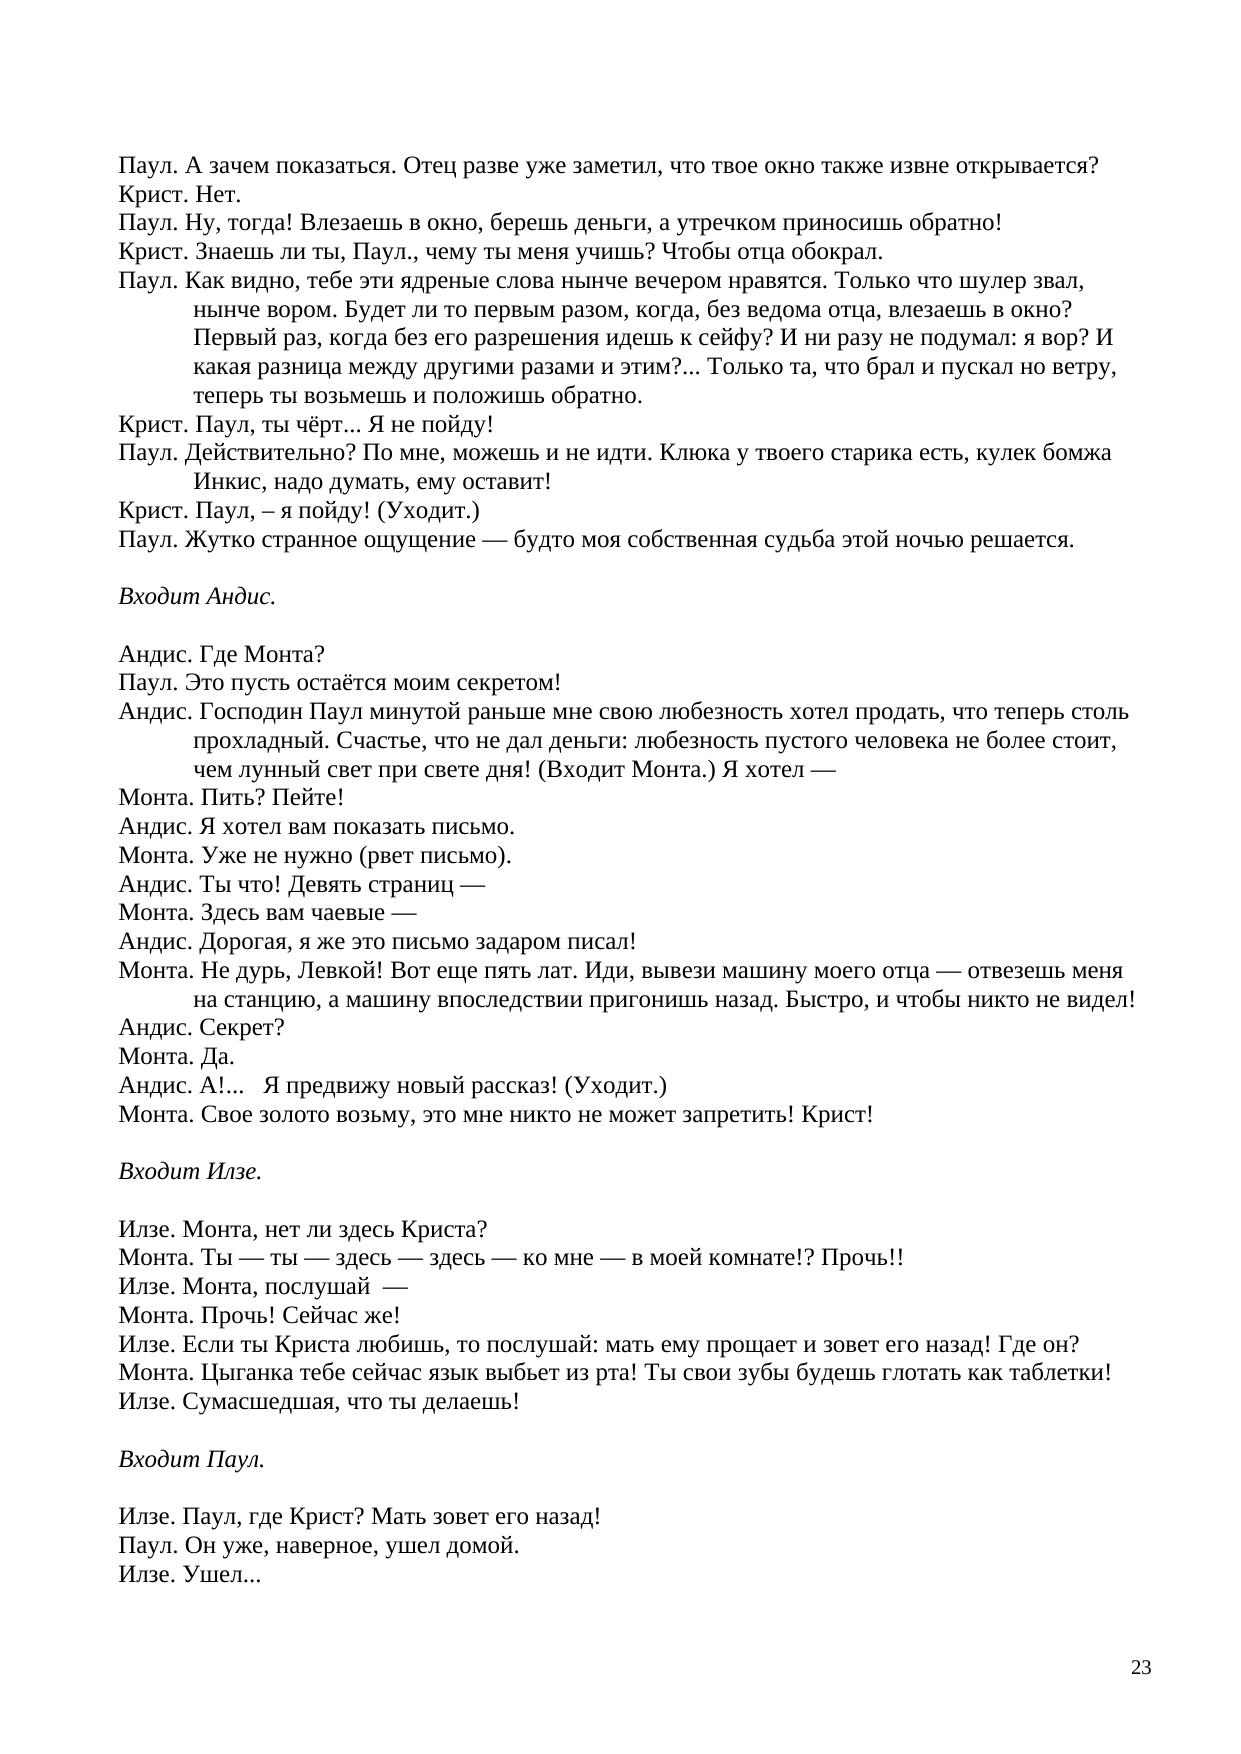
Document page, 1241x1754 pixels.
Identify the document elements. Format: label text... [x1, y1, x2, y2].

text Монта. Уже не нужно (рвет письмо). [118, 840, 1149, 869]
text Илзе. Если ты Криста любишь, то послушай: мать ему прощает и зовет его назад! Где он? [118, 1329, 1149, 1357]
text Крист. Нет. [118, 179, 1149, 207]
text Паул. Это пусть остаётся моим секретом! [118, 667, 1149, 696]
text Монта. Да. [118, 1041, 1149, 1070]
text Монта. Пить? Пейте! [118, 782, 1149, 811]
text Монта. Не дурь, Левкой! Вот еще пять лат. Иди, вывези машину моего отца — отвезешь меня на станцию, а машину впоследствии пригонишь назад. Быстро, и чтобы никто не видел! [118, 955, 1149, 1012]
subtitle Андис. Ты что! Девять страниц — [118, 869, 1149, 897]
text Паул. А зачем показаться. Отец разве уже заметил, что твое окно также извне открывается? [118, 150, 1149, 179]
text Паул. Ну, тогда! Влезаешь в окно, берешь деньги, а утречком приносишь обратно! [118, 207, 1149, 236]
text Илзе. Сумасшедшая, что ты делаешь! [118, 1386, 1149, 1415]
text Крист. Паул, – я пойду! (Уходит.) [118, 495, 1149, 524]
text Монта. Прочь! Сейчас же! [118, 1300, 1149, 1329]
text Крист. Знаешь ли ты, Паул., чему ты меня учишь? Чтобы отца обокрал. [118, 236, 1149, 265]
text Андис. Где Монта? [118, 639, 1149, 667]
text Монта. Ты — ты — здесь — здесь — ко мне — в моей комнате!? Прочь!! [118, 1242, 1149, 1271]
text Входит Андис. [118, 581, 1149, 610]
text Андис. Секрет? [118, 1012, 1149, 1041]
text Монта. Цыганка тебе сейчас язык выбьет из рта! Ты свои зубы будешь глотать как таблетки! [118, 1357, 1149, 1386]
text Входит Паул. [118, 1444, 1149, 1472]
text Андис. Дорогая, я же это письмо задаром писал! [118, 926, 1149, 955]
text Андис. Господин Паул минутой раньше мне свою любезность хотел продать, что теперь столь прохладный. Счастье, что не дал деньги: любезность пустого человека не более стоит, чем лунный свет при свете дня! (Входит Монта.) Я хотел — [118, 696, 1149, 782]
text Илзе. Монта, послушай — [118, 1271, 1149, 1300]
text Паул. Действительно? По мне, можешь и не идти. Клюка у твоего старика есть, кулек бомжа Инкис, надо думать, ему оставит! [118, 437, 1149, 495]
text Андис. Я хотел вам показать письмо. [118, 811, 1149, 840]
text Паул. Он уже, наверное, ушел домой. [118, 1530, 1149, 1559]
text Крист. Паул, ты чёрт... Я не пойду! [118, 409, 1149, 437]
text Андис. A!... Я предвижу новый рассказ! (Уходит.) [118, 1070, 1149, 1099]
text Монта. Здесь вам чаевые — [118, 897, 1149, 926]
text Илзе. Ушел... [118, 1559, 1149, 1587]
text Паул. Как видно, тебе эти ядреные слова нынче вечером нравятся. Только что шулер звал, нынче вором. Будет ли то первым разом, когда, без ведома отца, влезаешь в окно? Первый раз, когда без его разрешения идешь к сейфу? И ни разу не подумал: я вор? И какая разница между другими разами и этим?... Только та, что брал и пускал но ветру, теперь ты возьмешь и положишь обратно. [118, 265, 1149, 409]
text Илзе. Монта, нет ли здесь Криста? [118, 1214, 1149, 1242]
text Паул. Жутко странное ощущение — будто моя собственная судьба этой ночью решается. [118, 524, 1149, 552]
text Входит Илзе. [118, 1156, 1149, 1185]
text Монта. Свое золото возьму, это мне никто не может запретить! Крист! [118, 1099, 1149, 1127]
text Илзе. Паул, где Крист? Мать зовет его назад! [118, 1501, 1149, 1530]
